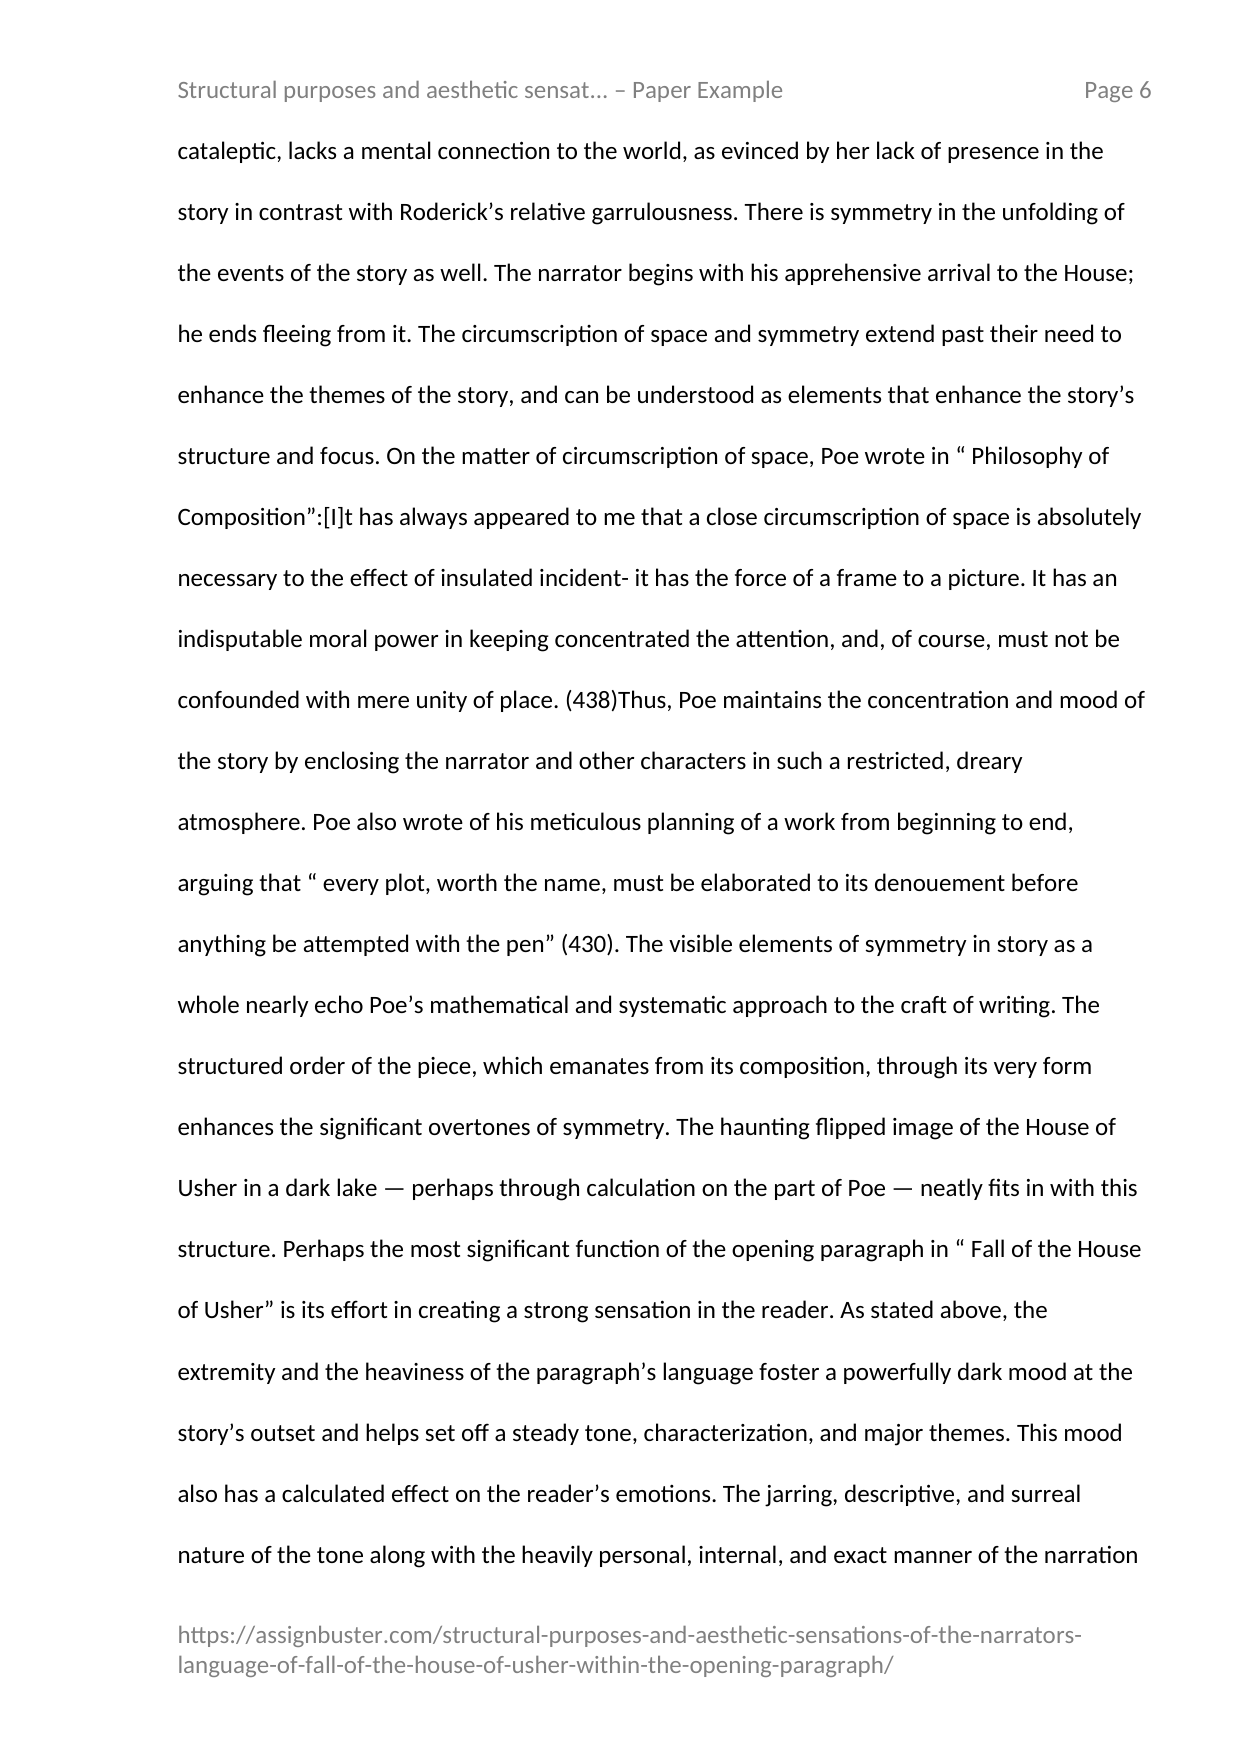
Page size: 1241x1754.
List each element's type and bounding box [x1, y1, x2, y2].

text [177, 135, 1152, 1569]
